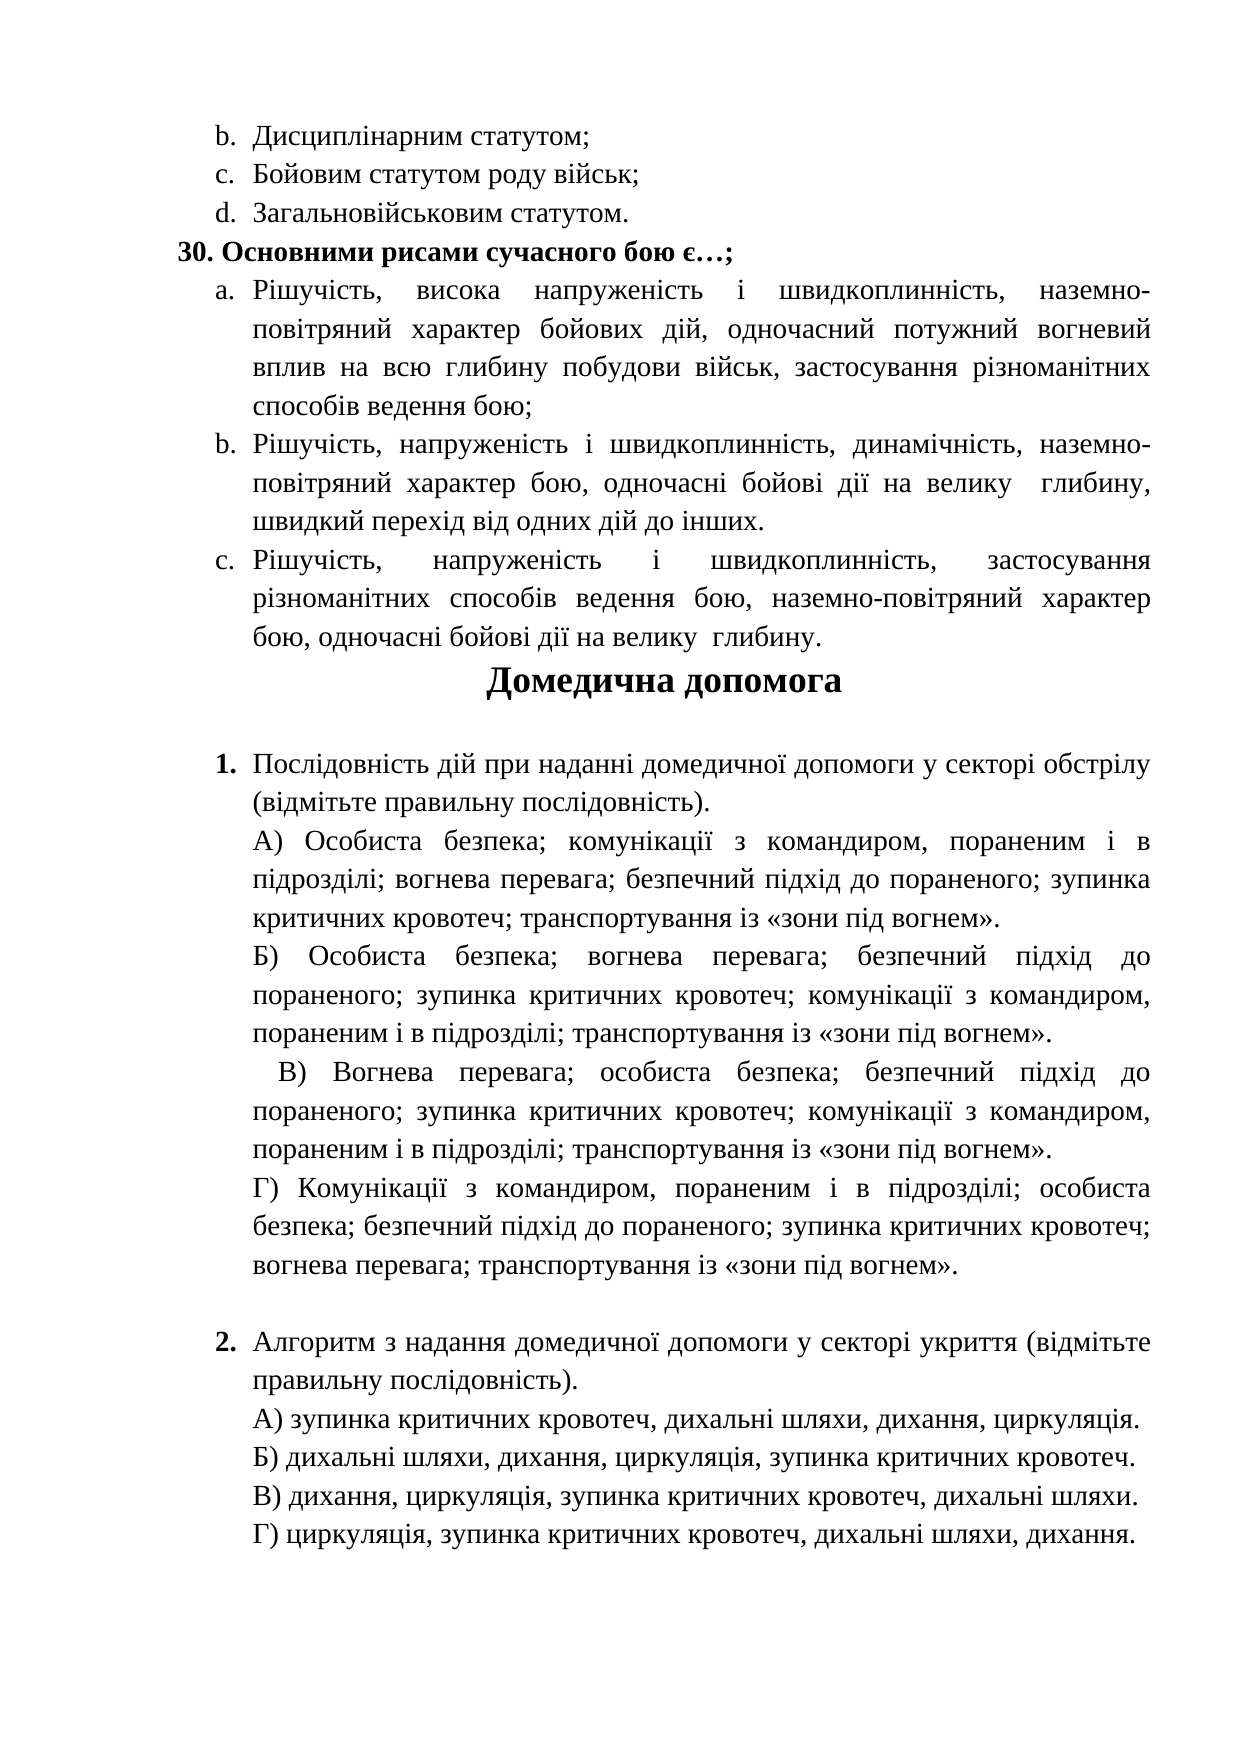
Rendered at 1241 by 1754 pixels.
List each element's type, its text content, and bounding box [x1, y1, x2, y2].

text 30. Основними рисами сучасного бою є…; [177, 234, 1152, 267]
list В) Вогнева перевага; особиста безпека; безпечний підхід до пораненого; зупинка критичних кровотеч; комунікації з командиром, пораненим і в підрозділі; транспортування із «зони під вогнем». [252, 1054, 1152, 1165]
list В) дихання, циркуляція, зупинка критичних кровотеч, дихальні шляхи. [252, 1478, 1152, 1512]
list Б) дихальні шляхи, дихання, циркуляція, зупинка критичних кровотеч. [252, 1439, 1152, 1473]
list Послідовність дій при наданні домедичної допомоги у секторі обстрілу (відмітьте правильну послідовність). [215, 746, 1152, 818]
list Алгоритм з надання домедичної допомоги у секторі укриття (відмітьте правильну послідовність). [215, 1324, 1152, 1396]
list А) Особиста безпека; комунікації з командиром, пораненим і в підрозділі; вогнева перевага; безпечний підхід до пораненого; зупинка критичних кровотеч; транспортування із «зони під вогнем». [252, 823, 1152, 933]
list Дисциплінарним статутом; [215, 118, 1152, 152]
list Загальновійськовим статутом. [215, 195, 1152, 229]
list Рішучість, напруженість і швидкоплинність, динамічність, наземно-повітряний характер бою, одночасні бойові дії на велику глибину, швидкий перехід від одних дій до інших. [215, 426, 1152, 537]
list А) зупинка критичних кровотеч, дихальні шляхи, дихання, циркуляція. [252, 1401, 1152, 1434]
list Г) Комунікації з командиром, пораненим і в підрозділі; особиста безпека; безпечний підхід до пораненого; зупинка критичних кровотеч; вогнева перевага; транспортування із «зони під вогнем». [252, 1170, 1152, 1280]
list Рішучість, висока напруженість і швидкоплинність, наземно-повітряний характер бойових дій, одночасний потужний вогневий вплив на всю глибину побудови військ, застосування різноманітних способів ведення бою; [215, 272, 1152, 421]
list Рішучість, напруженість і швидкоплинність, застосування різноманітних способів ведення бою, наземно-повітряний характер бою, одночасні бойові дії на велику глибину. [215, 542, 1152, 653]
list Бойовим статутом роду військ; [215, 157, 1152, 190]
text Домедична допомога [177, 658, 1152, 701]
list Г) циркуляція, зупинка критичних кровотеч, дихальні шляхи, дихання. [252, 1517, 1152, 1550]
list Б) Особиста безпека; вогнева перевага; безпечний підхід до пораненого; зупинка критичних кровотеч; комунікації з командиром, пораненим і в підрозділі; транспортування із «зони під вогнем». [252, 938, 1152, 1049]
